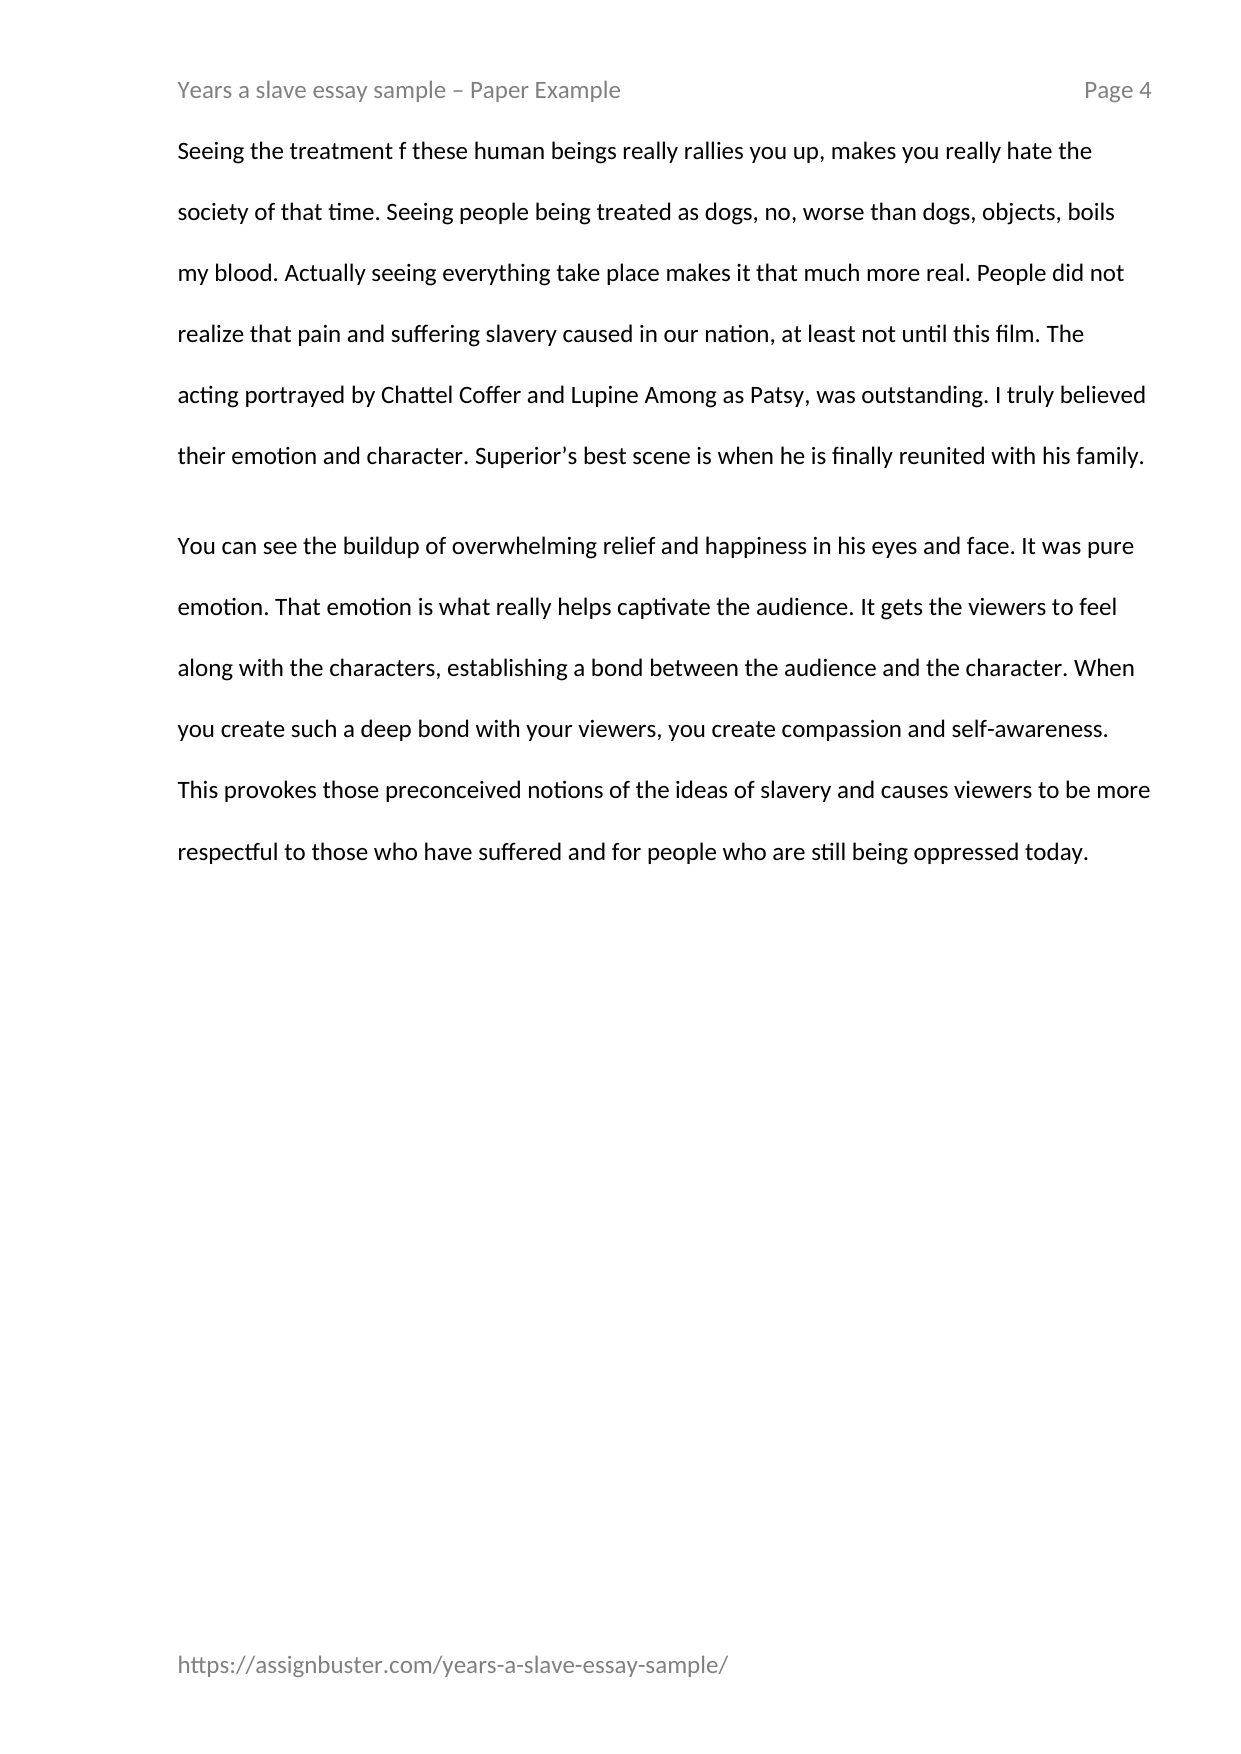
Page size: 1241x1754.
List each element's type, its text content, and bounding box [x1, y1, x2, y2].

text You can see the buildup of overwhelming relief and happiness in his eyes and face. It was pure emotion. That emotion is what really helps captivate the audience. It gets the viewers to feel along with the characters, establishing a bond between the audience and the character. When you create such a deep bond with your viewers, you create compassion and self-awareness. This provokes those preconceived notions of the ideas of slavery and causes viewers to be more respectful to those who have suffered and for people who are still being oppressed today. [177, 531, 1152, 866]
text Seeing the treatment f these human beings really rallies you up, makes you really hate the society of that time. Seeing people being treated as dogs, no, worse than dogs, objects, boils my blood. Actually seeing everything take place makes it that much more real. People did not realize that pain and suffering slavery caused in our nation, at least not until this film. The acting portrayed by Chattel Coffer and Lupine Among as Patsy, was outstanding. I truly believed their emotion and character. Superior’s best scene is when he is finally reunited with his family. [177, 135, 1152, 471]
